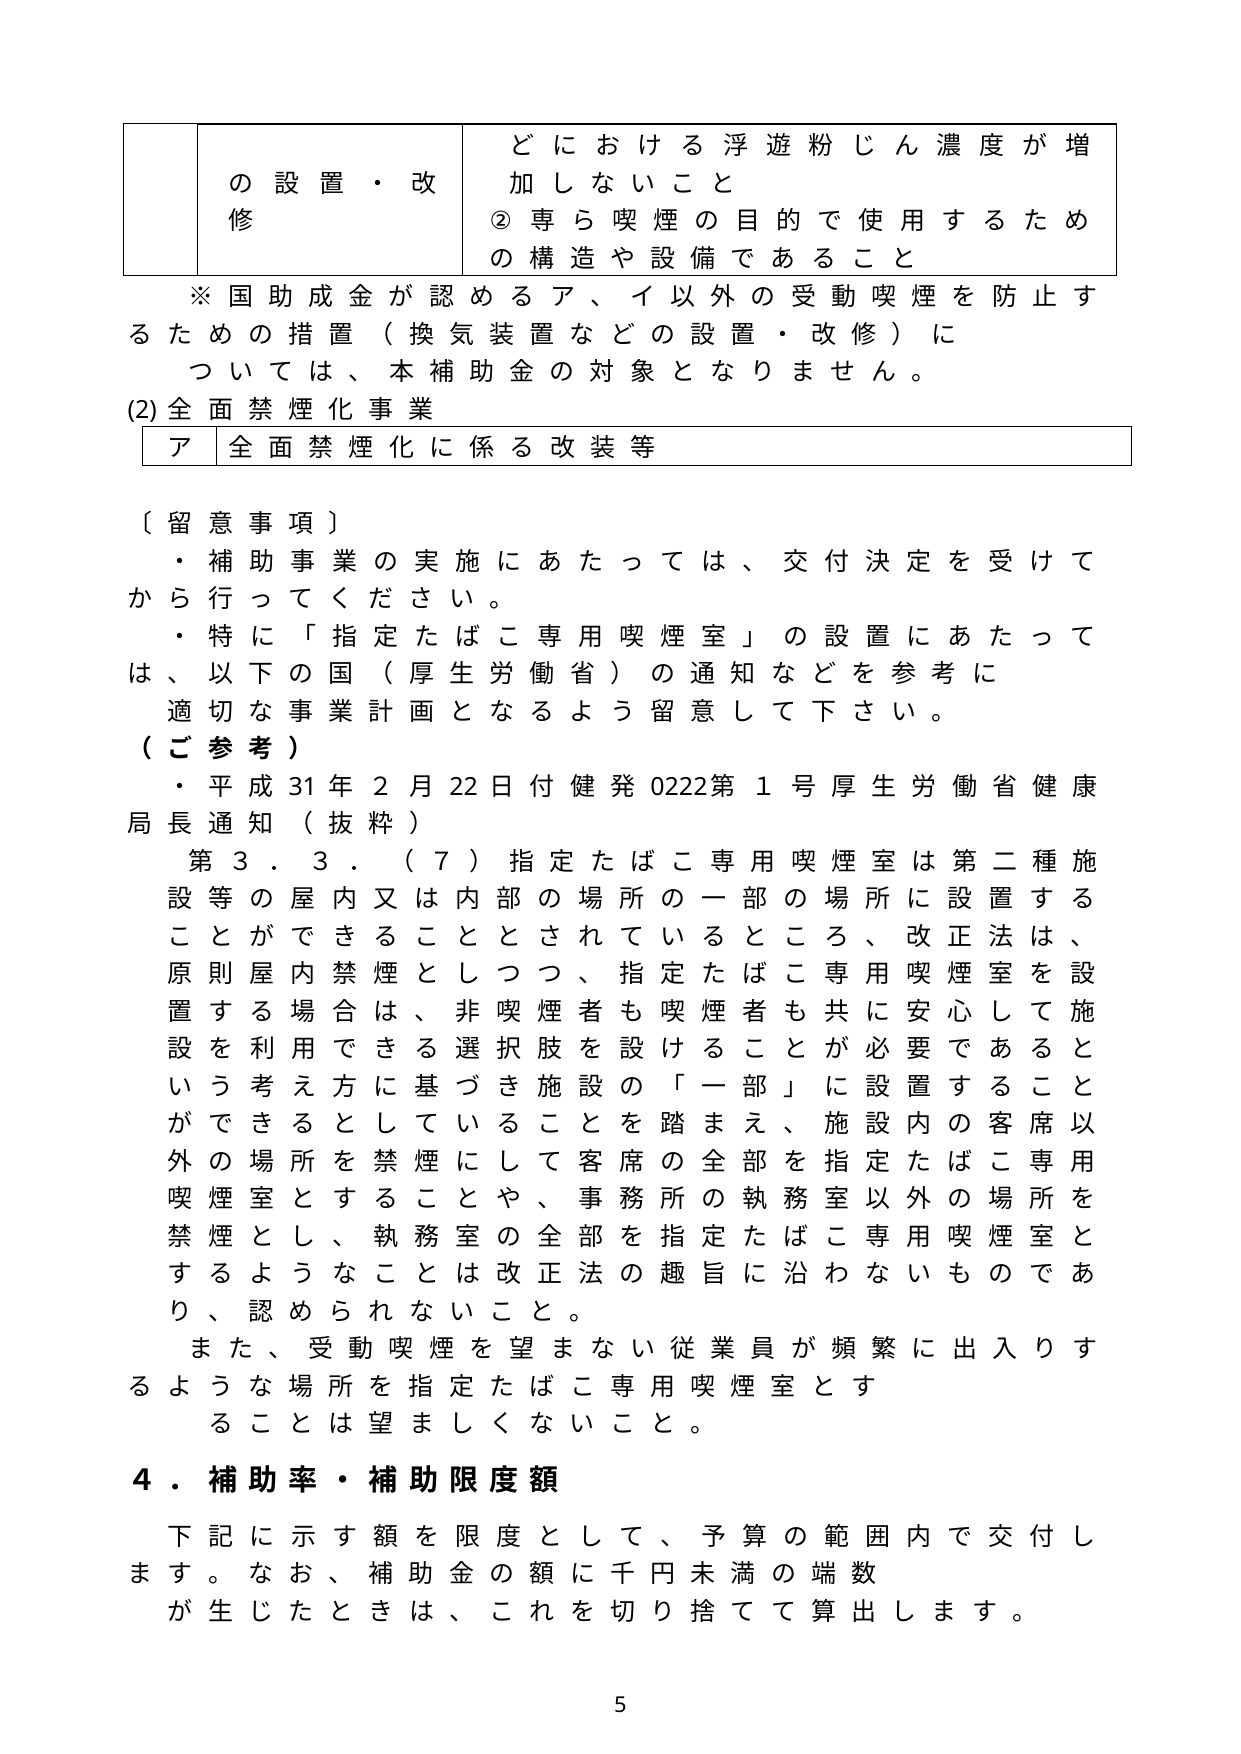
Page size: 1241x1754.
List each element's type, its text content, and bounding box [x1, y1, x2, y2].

text ※国助成金が認めるア、イ以外の受動喫煙を防止するための措置（換気装置などの設置・改修）に [127, 276, 1113, 351]
text （ご参考） [127, 728, 1113, 766]
table_cell 屋外喫煙所（閉鎖系）の設置・改修 [198, 125, 462, 275]
table_header ア [143, 427, 216, 464]
text 〔留意事項〕 [127, 503, 1113, 541]
text 第３．３．（７）指定たばこ専用喫煙室は第二種施設等の屋内又は内部の場所の一部の場所に設置することができることとされているところ、改正法は、原則屋内禁煙としつつ、指定たばこ専用喫煙室を設置する場合は、非喫煙者も喫煙者も共に安心して施設を利用できる選択肢を設けることが必要であるという考え方に基づき施設の「一部」に設置することができるとしていることを踏まえ、施設内の客席以外の場所を禁煙にして客席の全部を指定たばこ専用喫煙室とすることや、事務所の執務室以外の場所を禁煙とし、執務室の全部を指定たばこ専用喫煙室とするようなことは改正法の趣旨に沿わないものであり、認められないこと。 [157, 841, 1113, 1328]
text ・特に「指定たばこ専用喫煙室」の設置にあたっては、以下の国（厚生労働省）の通知などを参考に [127, 616, 1113, 691]
table_cell イ [124, 124, 197, 275]
text 下記に示す額を限度として、予算の範囲内で交付します。なお、補助金の額に千円未満の端数 [127, 1516, 1113, 1591]
text ・平成31年２月22日付健発0222第１号厚生労働省健康局長通知（抜粋） [127, 766, 1113, 841]
text 適切な事業計画となるよう留意して下さい。 [127, 691, 1113, 728]
table_header 全面禁煙化に係る改装等 [217, 427, 1131, 464]
text ・補助事業の実施にあたっては、交付決定を受けてから行ってください。 [127, 541, 1113, 616]
text ることは望ましくないこと。 [127, 1403, 1113, 1441]
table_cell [463, 125, 1116, 275]
text ついては、本補助金の対象となりません。 [127, 351, 1113, 388]
text が生じたときは、これを切り捨てて算出します。 [127, 1591, 1113, 1628]
text また、受動喫煙を望まない従業員が頻繁に出入りするような場所を指定たばこ専用喫煙室とす [127, 1328, 1113, 1403]
text ４．補助率・補助限度額 [127, 1441, 1113, 1516]
text (2)全面禁煙化事業 [127, 388, 1113, 426]
